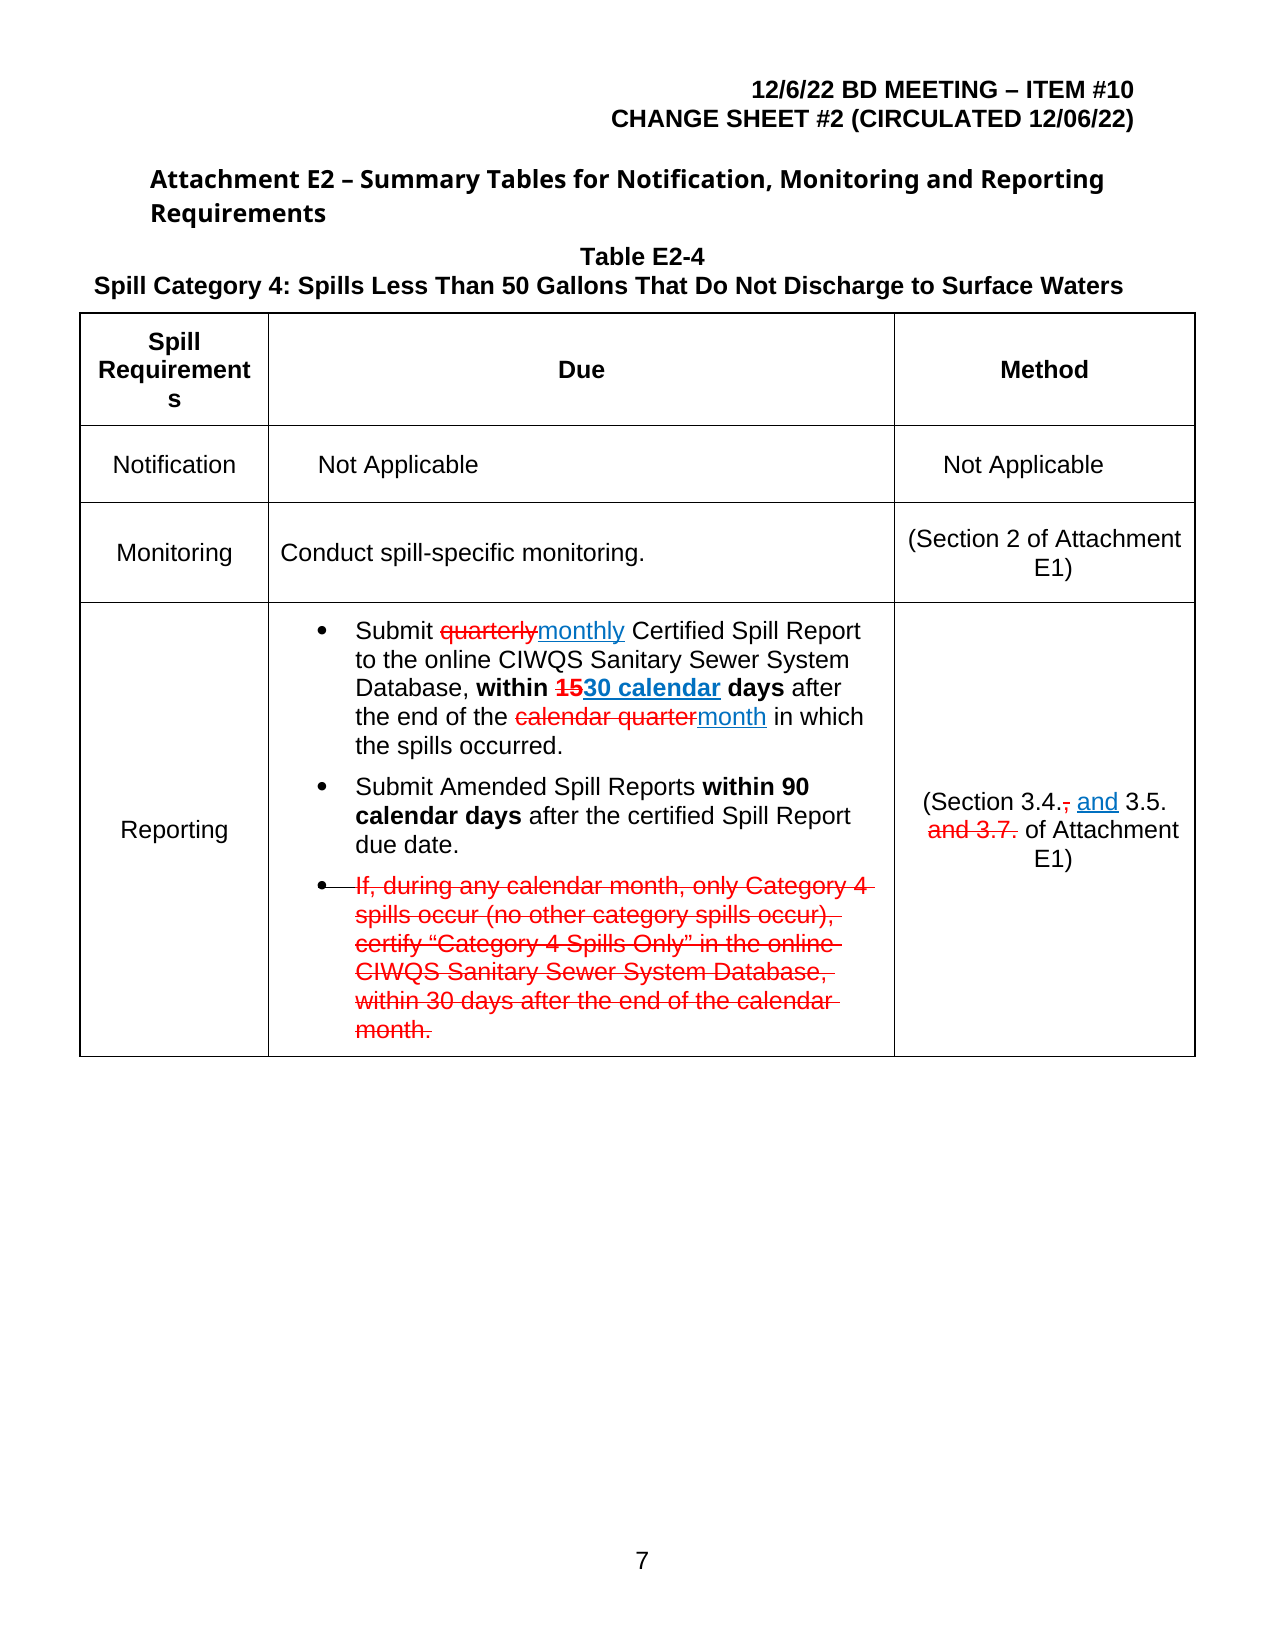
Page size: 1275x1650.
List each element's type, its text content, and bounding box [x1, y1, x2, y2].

table_cell Not Applicable [269, 426, 894, 502]
table_cell Reporting [81, 603, 268, 1056]
table_cell Monitoring [81, 503, 268, 602]
table_header Method [895, 314, 1194, 425]
subtitle Attachment E2 – Summary Tables for Notification, Monitoring and Reporting Requirements [150, 161, 1134, 229]
text Table E2-4 [150, 242, 1134, 271]
table_cell Conduct spill-specific monitoring. [269, 503, 894, 602]
table_header Due [269, 314, 894, 425]
table_cell Notification [81, 426, 268, 502]
table_header Spill Requirements [81, 314, 268, 425]
table_cell (Section 2 of Attachment E1) [895, 503, 1194, 602]
table_cell Not Applicable [895, 426, 1194, 502]
table_cell (Section 3.4., and 3.5. and 3.7. of Attachment E1) [895, 603, 1194, 1056]
table_cell Submit quarterlymonthly Certified Spill Report to the online CIWQS Sanitary Sewer System Database, within 1530 calendar days after the end of the calendar quartermonth in which the spills occurred. Submit Amended Spill Reports within 90 calendar days after the certified Spill Report due date. If, during any calendar month, only Category 4 spills occur (no other category spills occur), certify “Category 4 Spills Only” in the online CIWQS Sanitary Sewer System Database, within 30 days after the end of the calendar month. [269, 603, 894, 1056]
text Spill Category 4: Spills Less Than 50 Gallons That Do Not Discharge to Surface Waters [84, 271, 1134, 299]
